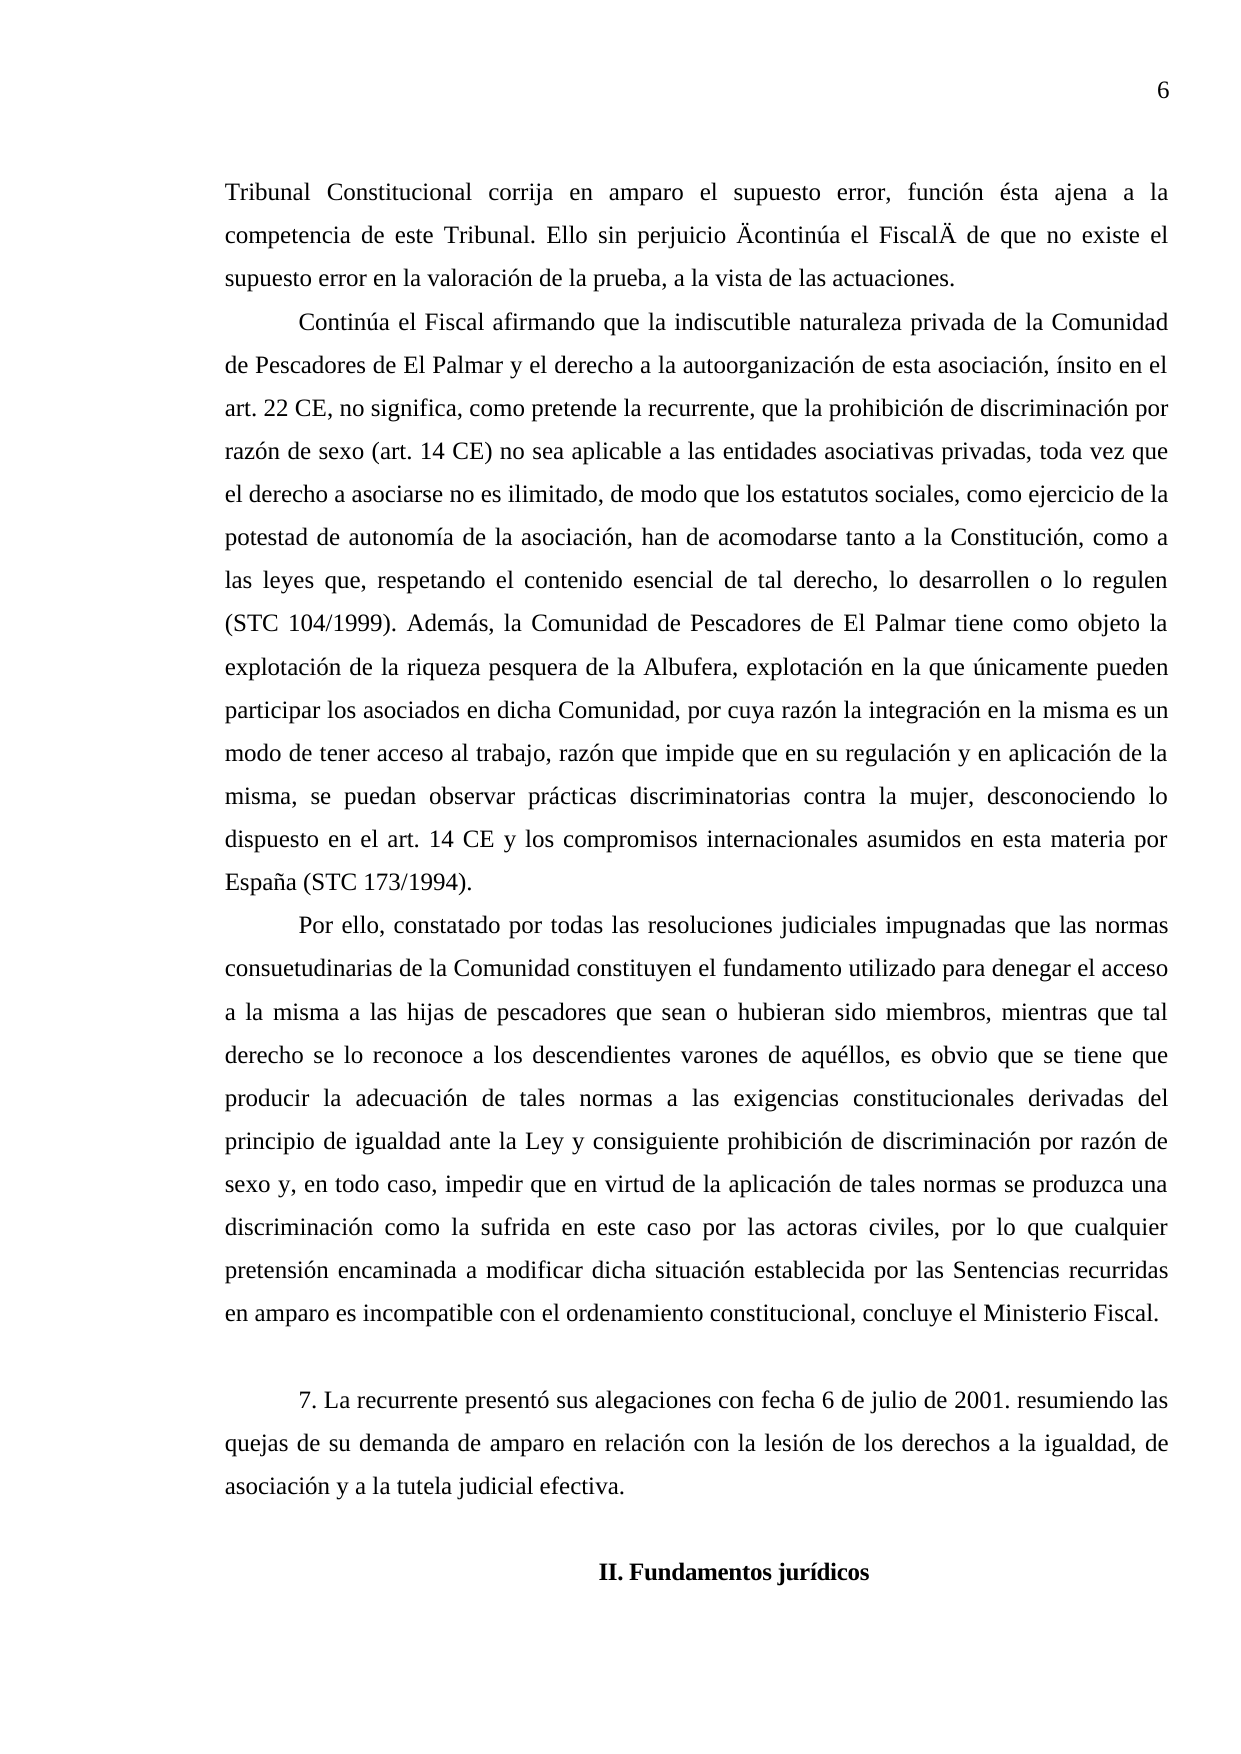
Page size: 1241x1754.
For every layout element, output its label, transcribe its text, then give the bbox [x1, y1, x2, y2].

text Continúa el Fiscal afirmando que la indiscutible naturaleza privada de la Comunidad de Pescadores de El Palmar y el derecho a la autoorganización de esta asociación, ínsito en el art. 22 CE, no significa, como pretende la recurrente, que la prohibición de discriminación por razón de sexo (art. 14 CE) no sea aplicable a las entidades asociativas privadas, toda vez que el derecho a asociarse no es ilimitado, de modo que los estatutos sociales, como ejercicio de la potestad de autonomía de la asociación, han de acomodarse tanto a la Constitución, como a las leyes que, respetando el contenido esencial de tal derecho, lo desarrollen o lo regulen (STC 104/1999). Además, la Comunidad de Pescadores de El Palmar tiene como objeto la explotación de la riqueza pesquera de la Albufera, explotación en la que únicamente pueden participar los asociados en dicha Comunidad, por cuya razón la integración en la misma es un modo de tener acceso al trabajo, razón que impide que en su regulación y en aplicación de la misma, se puedan observar prácticas discriminatorias contra la mujer, desconociendo lo dispuesto en el art. 14 CE y los compromisos internacionales asumidos en esta materia por España (STC 173/1994). [224, 307, 1169, 896]
text Por ello, constatado por todas las resoluciones judiciales impugnadas que las normas consuetudinarias de la Comunidad constituyen el fundamento utilizado para denegar el acceso a la misma a las hijas de pescadores que sean o hubieran sido miembros, mientras que tal derecho se lo reconoce a los descendientes varones de aquéllos, es obvio que se tiene que producir la adecuación de tales normas a las exigencias constitucionales derivadas del principio de igualdad ante la Ley y consiguiente prohibición de discriminación por razón de sexo y, en todo caso, impedir que en virtud de la aplicación de tales normas se produzca una discriminación como la sufrida en este caso por las actoras civiles, por lo que cualquier pretensión encaminada a modificar dicha situación establecida por las Sentencias recurridas en amparo es incompatible con el ordenamiento constitucional, concluye el Ministerio Fiscal. [224, 910, 1169, 1327]
text 7. La recurrente presentó sus alegaciones con fecha 6 de julio de 2001. resumiendo las quejas de su demanda de amparo en relación con la lesión de los derechos a la igualdad, de asociación y a la tutela judicial efectiva. [224, 1385, 1169, 1500]
subtitle II. Fundamentos jurídicos [224, 1557, 1169, 1586]
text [224, 177, 1169, 292]
